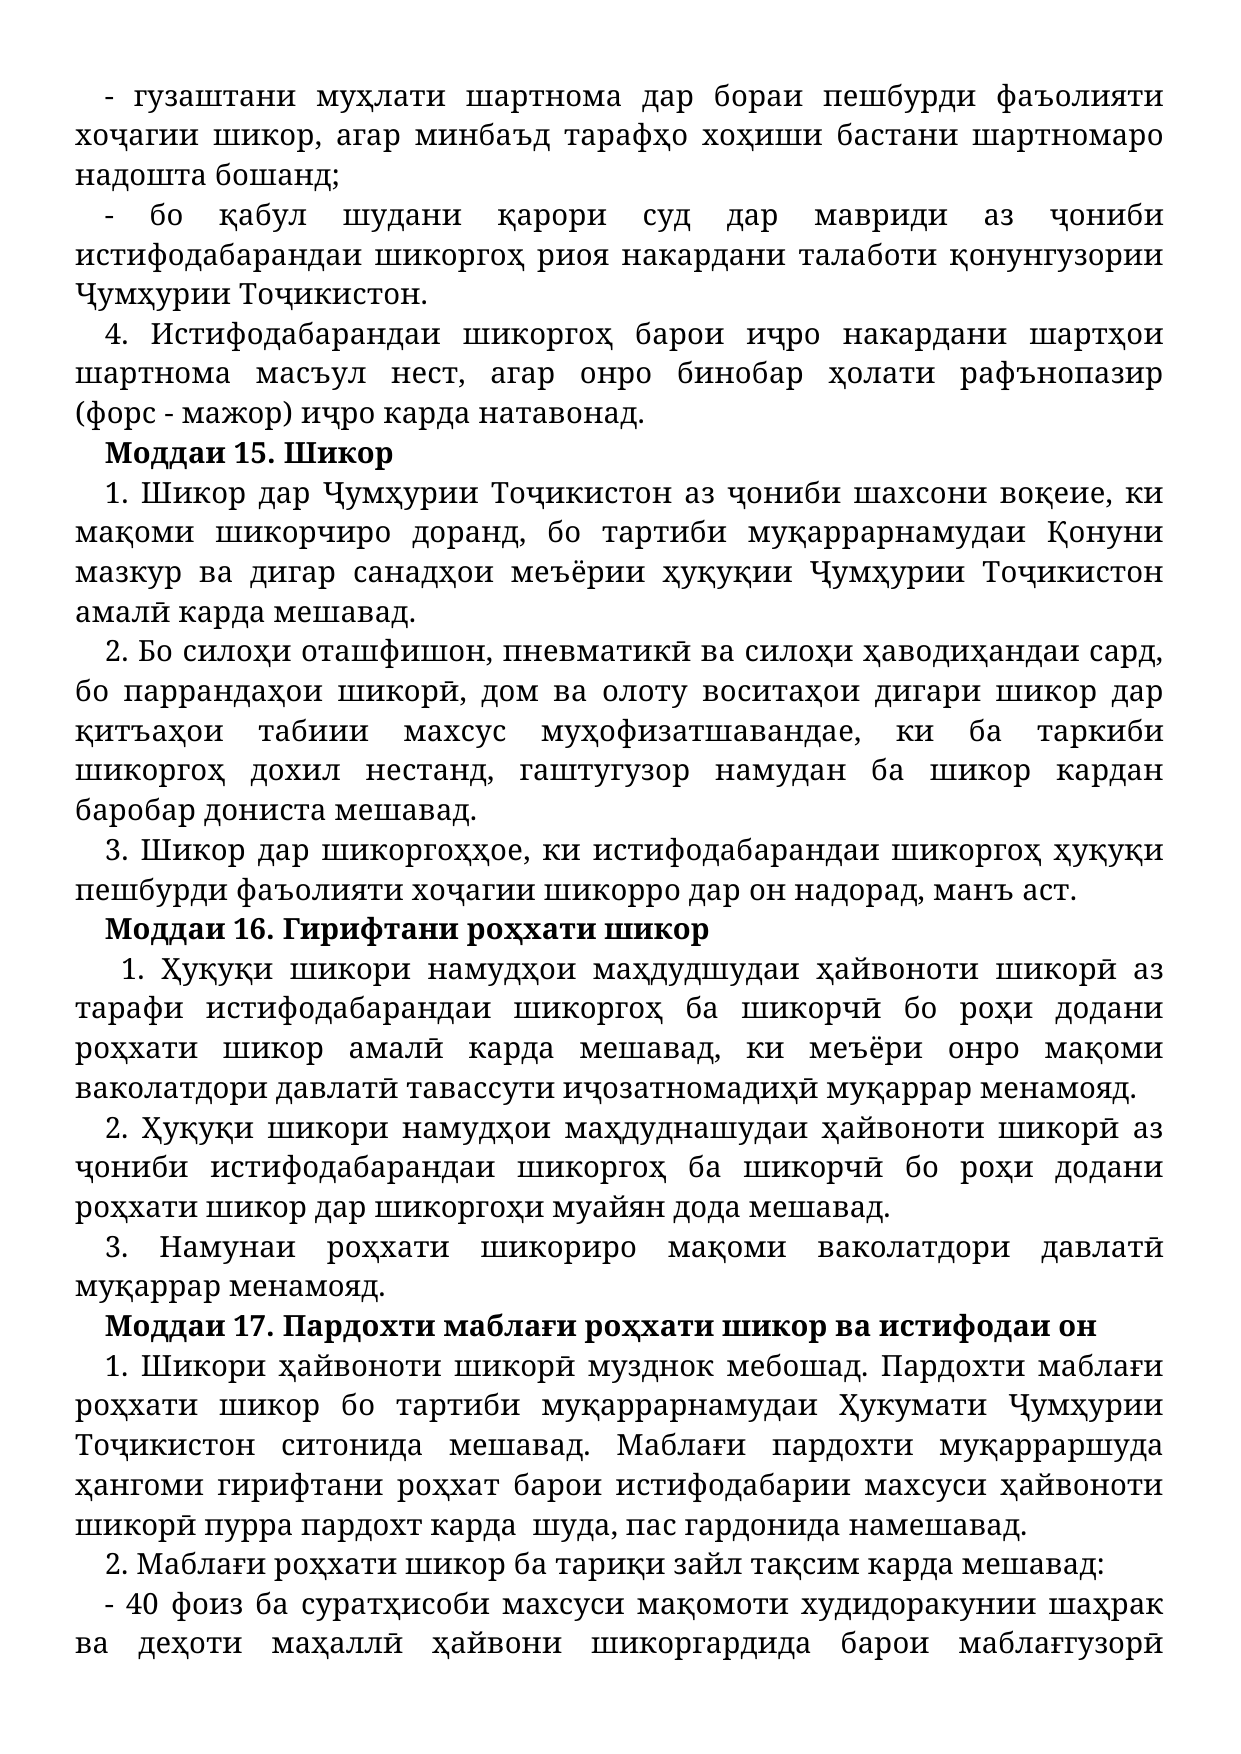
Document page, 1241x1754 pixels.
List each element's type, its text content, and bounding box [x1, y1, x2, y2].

text 1. Шикори ҳайвоноти шикорӣ музднок мебошад. Пардохти маблағи роҳхати шикор бо тартиби муқаррарнамудаи Ҳукумати Ҷумҳурии Тоҷикистон ситонида мешавад. Маблағи пардохти муқарраршуда ҳангоми гирифтани роҳхат барои истифодабарии махсуси ҳайвоноти шикорӣ пурра пардохт карда шуда, пас гардонида намешавад. [75, 1345, 1165, 1543]
text - бо қабул шудани қарори суд дар мавриди аз ҷониби истифодабарандаи шикоргоҳ риоя накардани талаботи қонунгузории Ҷумҳурии Тоҷикистон. [75, 194, 1165, 313]
text 2. Маблағи роҳхати шикор ба тариқи зайл тақсим карда мешавад: [75, 1543, 1165, 1583]
text Моддаи 16. Гирифтани роҳхати шикор [75, 908, 1165, 948]
text 4. Истифодабарандаи шикоргоҳ барои иҷро накардани шартҳои шартнома масъул нест, агар онро бинобар ҳолати рафънопазир (форс - мажор) иҷро карда натавонад. [75, 313, 1165, 432]
text 2. Ҳуқуқи шикори намудҳои маҳдуднашудаи ҳайвоноти шикорӣ аз ҷониби истифодабарандаи шикоргоҳ ба шикорчӣ бо роҳи додани роҳхати шикор дар шикоргоҳи муайян дода мешавад. [75, 1107, 1165, 1226]
text 3. Шикор дар шикоргоҳҳое, ки истифодабарандаи шикоргоҳ ҳуқуқи пешбурди фаъолияти хоҷагии шикорро дар он надорад, манъ аст. [75, 829, 1165, 908]
text 3. Намунаи роҳхати шикориро мақоми ваколатдори давлатӣ муқаррар менамояд. [75, 1226, 1165, 1305]
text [75, 1583, 1165, 1662]
text - гузаштани муҳлати шартнома дар бораи пешбурди фаъолияти хоҷагии шикор, агар минбаъд тарафҳо хоҳиши бастани шартномаро надошта бошанд; [75, 75, 1165, 194]
text 1. Шикор дар Ҷумҳурии Тоҷикистон аз ҷониби шахсони воқеие, ки мақоми шикорчиро доранд, бо тартиби муқаррарнамудаи Қонуни мазкур ва дигар санадҳои меъёрии ҳуқуқии Ҷумҳурии Тоҷикистон амалӣ карда мешавад. [75, 472, 1165, 631]
text Моддаи 15. Шикор [75, 432, 1165, 472]
text Моддаи 17. Пардохти маблағи роҳхати шикор ва истифодаи он [75, 1305, 1165, 1345]
text 1. Ҳуқуқи шикори намудҳои маҳдудшудаи ҳайвоноти шикорӣ аз тарафи истифодабарандаи шикоргоҳ ба шикорчӣ бо роҳи додани роҳхати шикор амалӣ карда мешавад, ки меъёри онро мақоми ваколатдори давлатӣ тавассути иҷозатномадиҳӣ муқаррар менамояд. [75, 948, 1165, 1107]
text 2. Бо силоҳи оташфишон, пневматикӣ ва силоҳи ҳаводиҳандаи сард, бо паррандаҳои шикорӣ, дом ва олоту воситаҳои дигари шикор дар қитъаҳои табиии махсус муҳофизатшавандае, ки ба таркиби шикоргоҳ дохил нестанд, гаштугузор намудан ба шикор кардан баробар дониста мешавад. [75, 631, 1165, 829]
